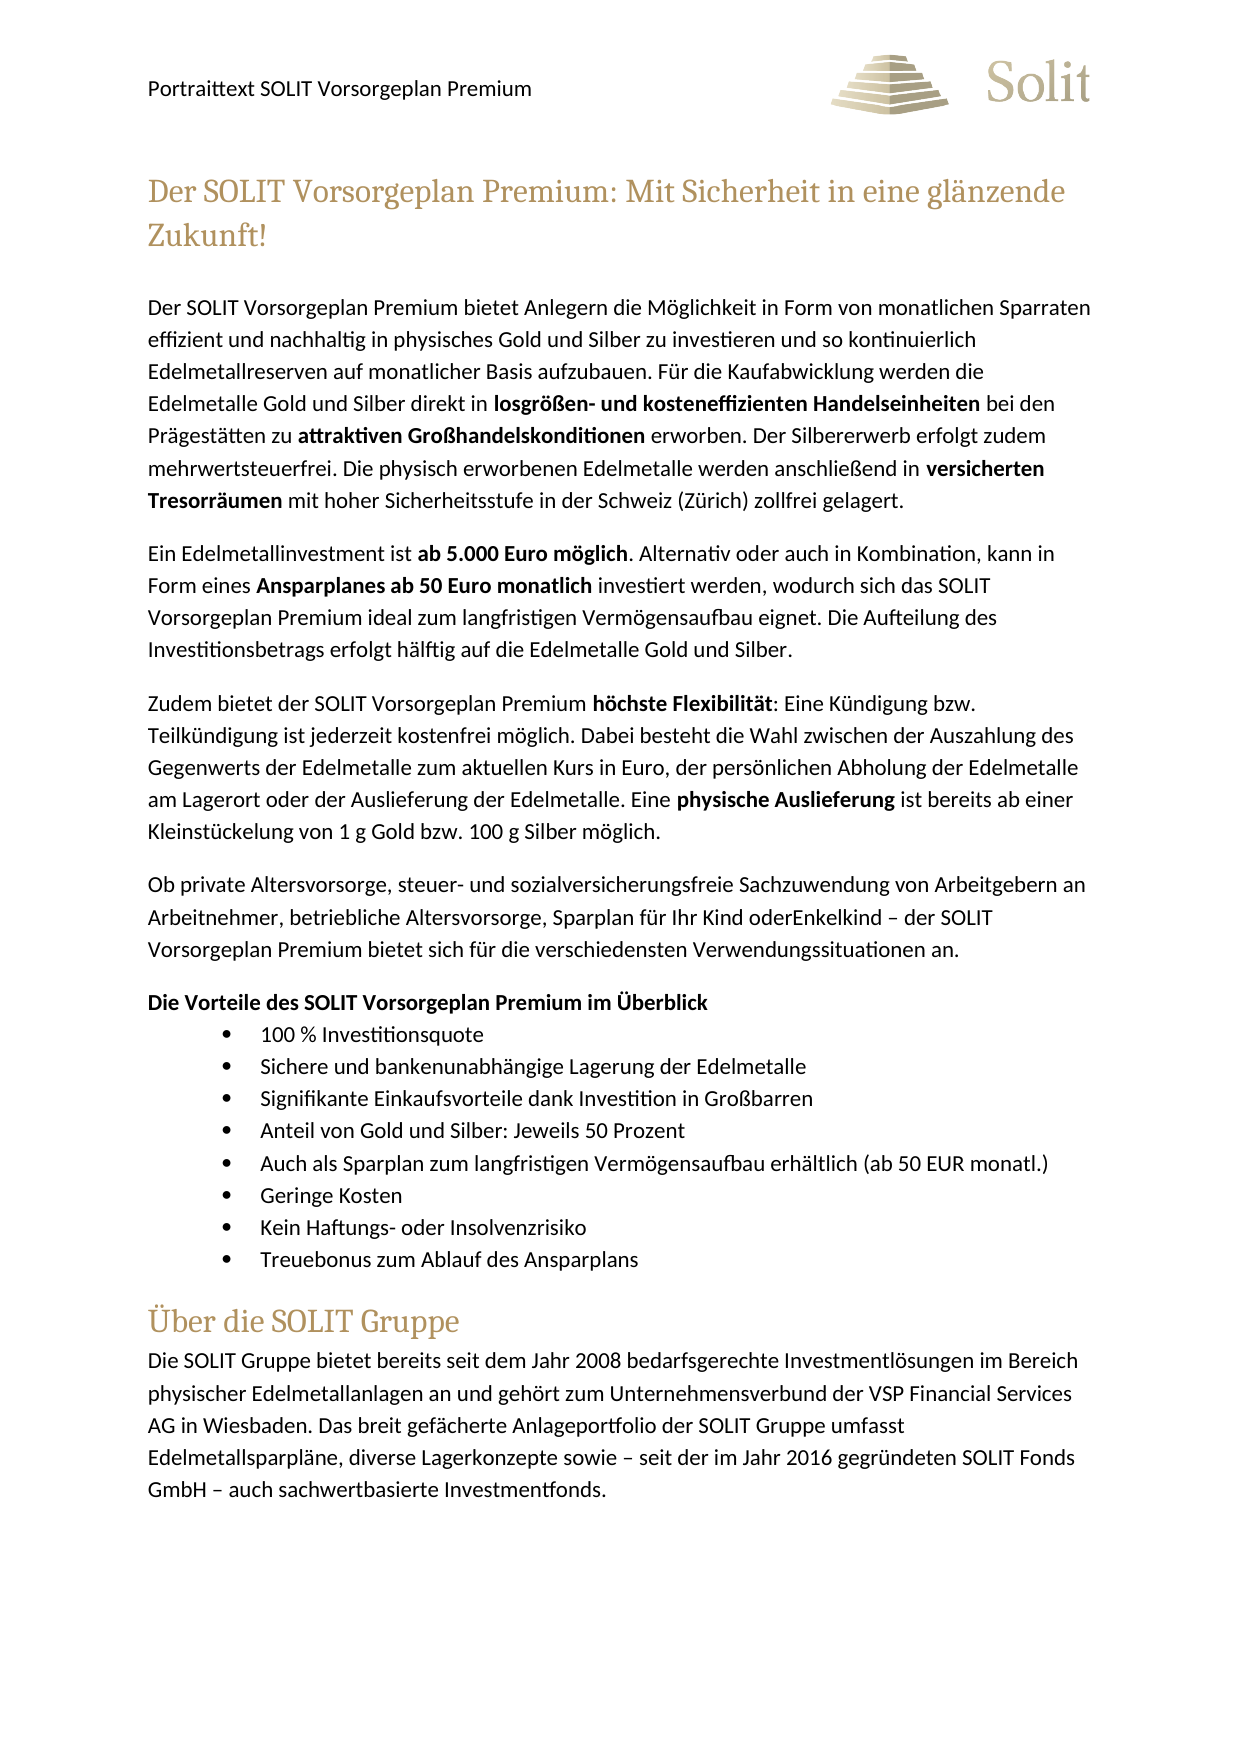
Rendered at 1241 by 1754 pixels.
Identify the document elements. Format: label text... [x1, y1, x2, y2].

list 100 % Investitionsquote [223, 1020, 1093, 1048]
list Auch als Sparplan zum langfristigen Vermögensaufbau erhältlich (ab 50 EUR monatl.) [223, 1149, 1093, 1177]
list Geringe Kosten [223, 1181, 1093, 1209]
list Signifikante Einkaufsvorteile dank Investition in Großbarren [223, 1084, 1093, 1112]
text Der SOLIT Vorsorgeplan Premium bietet Anlegern die Möglichkeit in Form von monatlichen Sparraten effizient und nachhaltig in physisches Gold und Silber zu investieren und so kontinuierlich Edelmetallreserven auf monatlicher Basis aufzubauen. Für die Kaufabwicklung werden die Edelmetalle Gold und Silber direkt in losgrößen- und kosteneffizienten Handelseinheiten bei den Prägestätten zu attraktiven Großhandelskonditionen erworben. Der Silbererwerb erfolgt zudem mehrwertsteuerfrei. Die physisch erworbenen Edelmetalle werden anschließend in versicherten Tresorräumen mit hoher Sicherheitsstufe in der Schweiz (Zürich) zollfrei gelagert. [148, 293, 1093, 514]
text Ein Edelmetallinvestment ist ab 5.000 Euro möglich. Alternativ oder auch in Kombination, kann in Form eines Ansparplanes ab 50 Euro monatlich investiert werden, wodurch sich das SOLIT Vorsorgeplan Premium ideal zum langfristigen Vermögensaufbau eignet. Die Aufteilung des Investitionsbetrags erfolgt hälftig auf die Edelmetalle Gold und Silber. [148, 539, 1093, 664]
picture [830, 54, 1089, 114]
text Zudem bietet der SOLIT Vorsorgeplan Premium höchste Flexibilität: Eine Kündigung bzw. Teilkündigung ist jederzeit kostenfrei möglich. Dabei besteht die Wahl zwischen der Auszahlung des Gegenwerts der Edelmetalle zum aktuellen Kurs in Euro, der persönlichen Abholung der Edelmetalle am Lagerort oder der Auslieferung der Edelmetalle. Eine physische Auslieferung ist bereits ab einer Kleinstückelung von 1 g Gold bzw. 100 g Silber möglich. [148, 689, 1093, 845]
list Kein Haftungs- oder Insolvenzrisiko [223, 1213, 1093, 1241]
text Die Vorteile des SOLIT Vorsorgeplan Premium im Überblick [148, 988, 1093, 1016]
subtitle Über die SOLIT Gruppe [148, 1302, 1093, 1341]
subtitle Der SOLIT Vorsorgeplan Premium: Mit Sicherheit in eine glänzende Zukunft! [148, 173, 1093, 255]
text Ob private Altersvorsorge, steuer- und sozialversicherungsfreie Sachzuwendung von Arbeitgebern an Arbeitnehmer, betriebliche Altersvorsorge, Sparplan für Ihr Kind oderEnkelkind – der SOLIT Vorsorgeplan Premium bietet sich für die verschiedensten Verwendungssituationen an. [148, 870, 1093, 963]
list Sichere und bankenunabhängige Lagerung der Edelmetalle [223, 1052, 1093, 1080]
list Anteil von Gold und Silber: Jeweils 50 Prozent [223, 1117, 1093, 1144]
text Die SOLIT Gruppe bietet bereits seit dem Jahr 2008 bedarfsgerechte Investmentlösungen im Bereich physischer Edelmetallanlagen an und gehört zum Unternehmensverbund der VSP Financial Services AG in Wiesbaden. Das breit gefächerte Anlageportfolio der SOLIT Gruppe umfasst Edelmetallsparpläne, diverse Lagerkonzepte sowie – seit der im Jahr 2016 gegründeten SOLIT Fonds GmbH – auch sachwertbasierte Investmentfonds. [148, 1347, 1093, 1503]
list Treuebonus zum Ablauf des Ansparplans [223, 1245, 1093, 1273]
